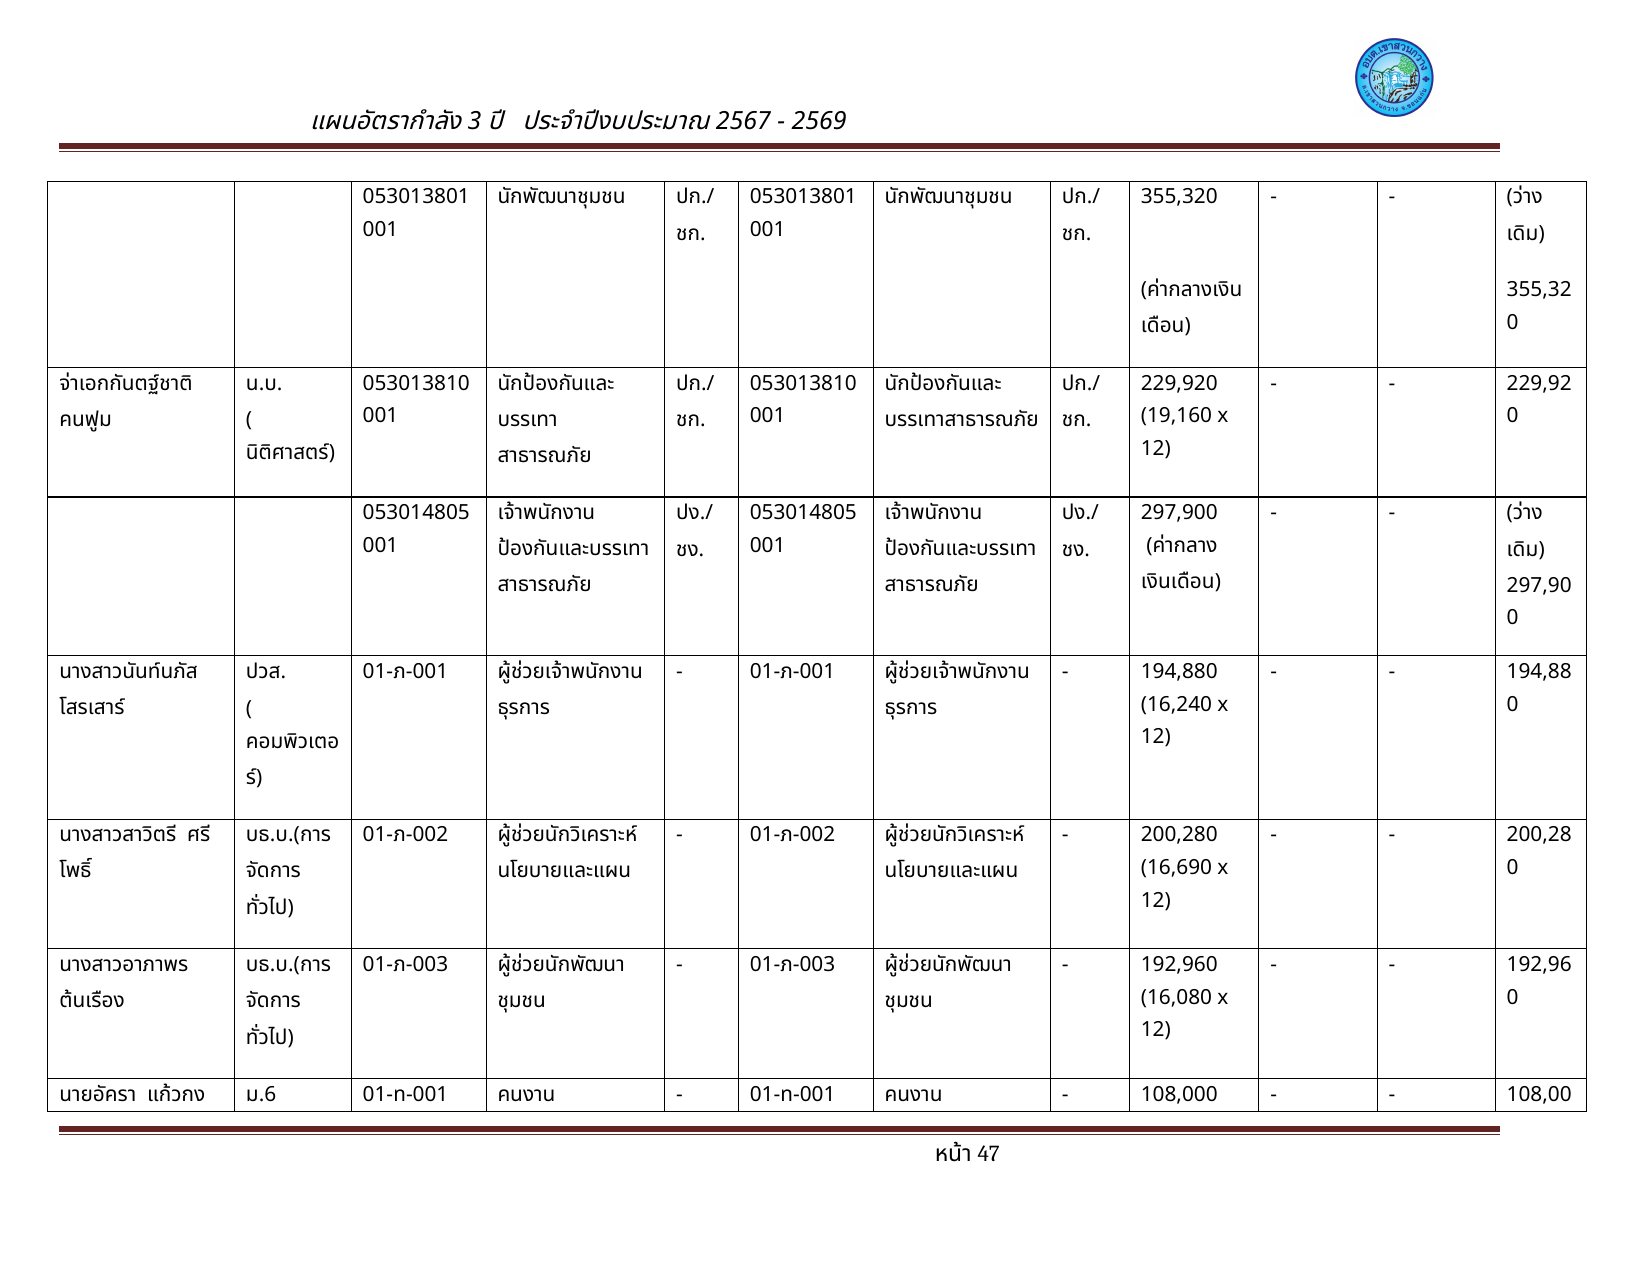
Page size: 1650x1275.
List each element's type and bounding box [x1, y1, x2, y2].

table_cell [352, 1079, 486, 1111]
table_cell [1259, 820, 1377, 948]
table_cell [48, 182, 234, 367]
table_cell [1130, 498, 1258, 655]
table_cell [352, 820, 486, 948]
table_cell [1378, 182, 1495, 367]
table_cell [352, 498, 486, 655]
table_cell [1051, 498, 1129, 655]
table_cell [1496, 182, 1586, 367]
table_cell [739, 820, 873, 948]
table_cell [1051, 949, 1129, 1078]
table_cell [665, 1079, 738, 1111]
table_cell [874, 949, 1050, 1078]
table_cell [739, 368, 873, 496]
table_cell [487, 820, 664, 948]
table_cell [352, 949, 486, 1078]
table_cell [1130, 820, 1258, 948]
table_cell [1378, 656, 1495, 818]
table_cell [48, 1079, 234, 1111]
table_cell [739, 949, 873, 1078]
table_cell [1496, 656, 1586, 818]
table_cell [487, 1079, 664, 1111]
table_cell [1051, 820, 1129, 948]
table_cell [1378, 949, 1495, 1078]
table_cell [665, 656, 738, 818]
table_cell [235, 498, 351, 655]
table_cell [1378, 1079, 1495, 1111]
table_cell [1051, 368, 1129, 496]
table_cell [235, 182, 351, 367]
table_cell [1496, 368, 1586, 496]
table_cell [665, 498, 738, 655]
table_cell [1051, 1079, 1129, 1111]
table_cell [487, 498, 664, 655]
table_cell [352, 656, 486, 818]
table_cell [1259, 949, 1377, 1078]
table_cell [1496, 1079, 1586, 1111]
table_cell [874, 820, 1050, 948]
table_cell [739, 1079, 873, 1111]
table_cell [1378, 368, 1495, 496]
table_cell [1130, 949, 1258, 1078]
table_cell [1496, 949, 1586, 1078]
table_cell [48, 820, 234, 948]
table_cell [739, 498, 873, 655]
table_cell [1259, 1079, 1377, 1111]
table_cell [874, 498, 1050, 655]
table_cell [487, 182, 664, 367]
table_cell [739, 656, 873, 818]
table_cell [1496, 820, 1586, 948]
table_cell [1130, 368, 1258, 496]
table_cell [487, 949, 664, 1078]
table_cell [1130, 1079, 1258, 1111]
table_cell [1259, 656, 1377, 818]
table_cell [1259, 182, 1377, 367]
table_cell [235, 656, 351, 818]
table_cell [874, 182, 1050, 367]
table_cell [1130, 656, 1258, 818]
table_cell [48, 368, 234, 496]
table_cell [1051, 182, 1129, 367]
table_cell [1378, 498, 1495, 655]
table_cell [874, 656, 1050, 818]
picture [1354, 38, 1436, 117]
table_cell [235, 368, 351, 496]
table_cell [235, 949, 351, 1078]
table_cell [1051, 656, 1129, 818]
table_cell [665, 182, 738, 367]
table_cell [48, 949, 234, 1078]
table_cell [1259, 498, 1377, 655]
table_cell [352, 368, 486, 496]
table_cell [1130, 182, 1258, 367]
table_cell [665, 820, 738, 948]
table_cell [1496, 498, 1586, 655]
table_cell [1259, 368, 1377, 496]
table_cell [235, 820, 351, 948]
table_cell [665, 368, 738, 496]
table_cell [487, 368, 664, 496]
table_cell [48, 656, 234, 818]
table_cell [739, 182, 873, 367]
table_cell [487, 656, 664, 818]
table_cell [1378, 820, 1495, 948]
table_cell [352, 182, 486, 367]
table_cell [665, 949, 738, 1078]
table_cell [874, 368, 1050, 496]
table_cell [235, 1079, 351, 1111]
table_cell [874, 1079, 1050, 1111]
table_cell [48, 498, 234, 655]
